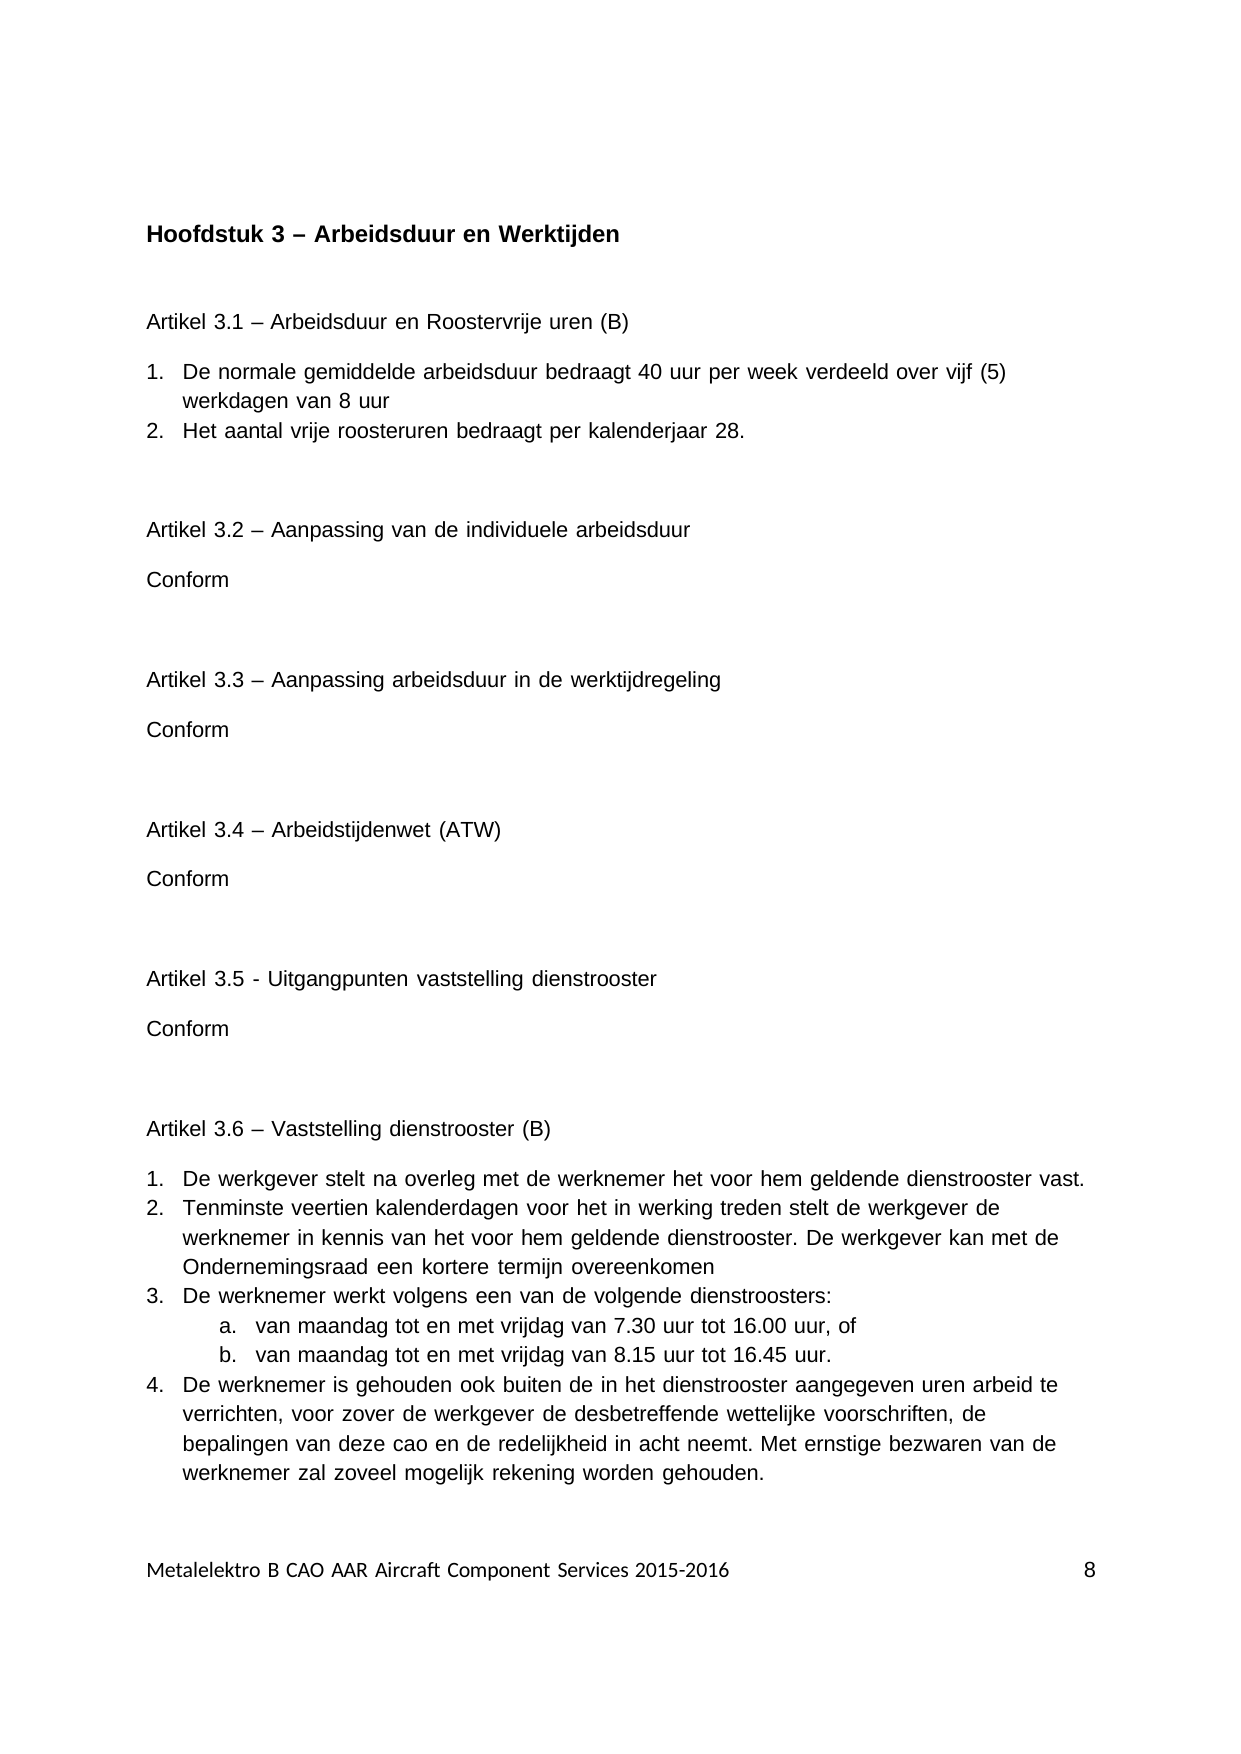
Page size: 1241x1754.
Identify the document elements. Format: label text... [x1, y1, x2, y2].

list De werknemer is gehouden ook buiten de in het dienstrooster aangegeven uren arbeid te verrichten, voor zover de werkgever de desbetreffende wettelijke voorschriften, de bepalingen van deze cao en de redelijkheid in acht neemt. Met ernstige bezwaren van de werknemer zal zoveel mogelijk rekening worden gehouden. [146, 1372, 1063, 1485]
list van maandag tot en met vrijdag van 8.15 uur tot 16.45 uur. [219, 1342, 1107, 1368]
text Artikel 3.1 – Arbeidsduur en Roostervrije uren (B) [146, 309, 1107, 334]
list De werknemer werkt volgens een van de volgende dienstroosters: [146, 1284, 1107, 1309]
text Artikel 3.3 – Aanpassing arbeidsduur in de werktijdregeling Conform [146, 667, 788, 742]
subtitle Hoofdstuk 3 – Arbeidsduur en Werktijden [146, 220, 1107, 248]
list Het aantal vrije roosteruren bedraagt per kalenderjaar 28. [146, 418, 1107, 443]
text Artikel 3.6 – Vaststelling dienstrooster (B) [146, 1116, 1107, 1141]
text Artikel 3.2 – Aanpassing van de individuele arbeidsduur Conform [146, 517, 738, 592]
list van maandag tot en met vrijdag van 7.30 uur tot 16.00 uur, of [219, 1313, 1107, 1338]
text Artikel 3.5 - Uitgangpunten vaststelling dienstrooster Conform [146, 966, 738, 1041]
list Tenminste veertien kalenderdagen voor het in werking treden stelt de werkgever de werknemer in kennis van het voor hem geldende dienstrooster. De werkgever kan met de Ondernemingsraad een kortere termijn overeenkomen [146, 1195, 1063, 1279]
list De werkgever stelt na overleg met de werknemer het voor hem geldende dienstrooster vast. [146, 1166, 1107, 1191]
text Artikel 3.4 – Arbeidstijdenwet (ATW) Conform [146, 817, 528, 892]
list De normale gemiddelde arbeidsduur bedraagt 40 uur per week verdeeld over vijf (5) werkdagen van 8 uur [146, 358, 1008, 413]
